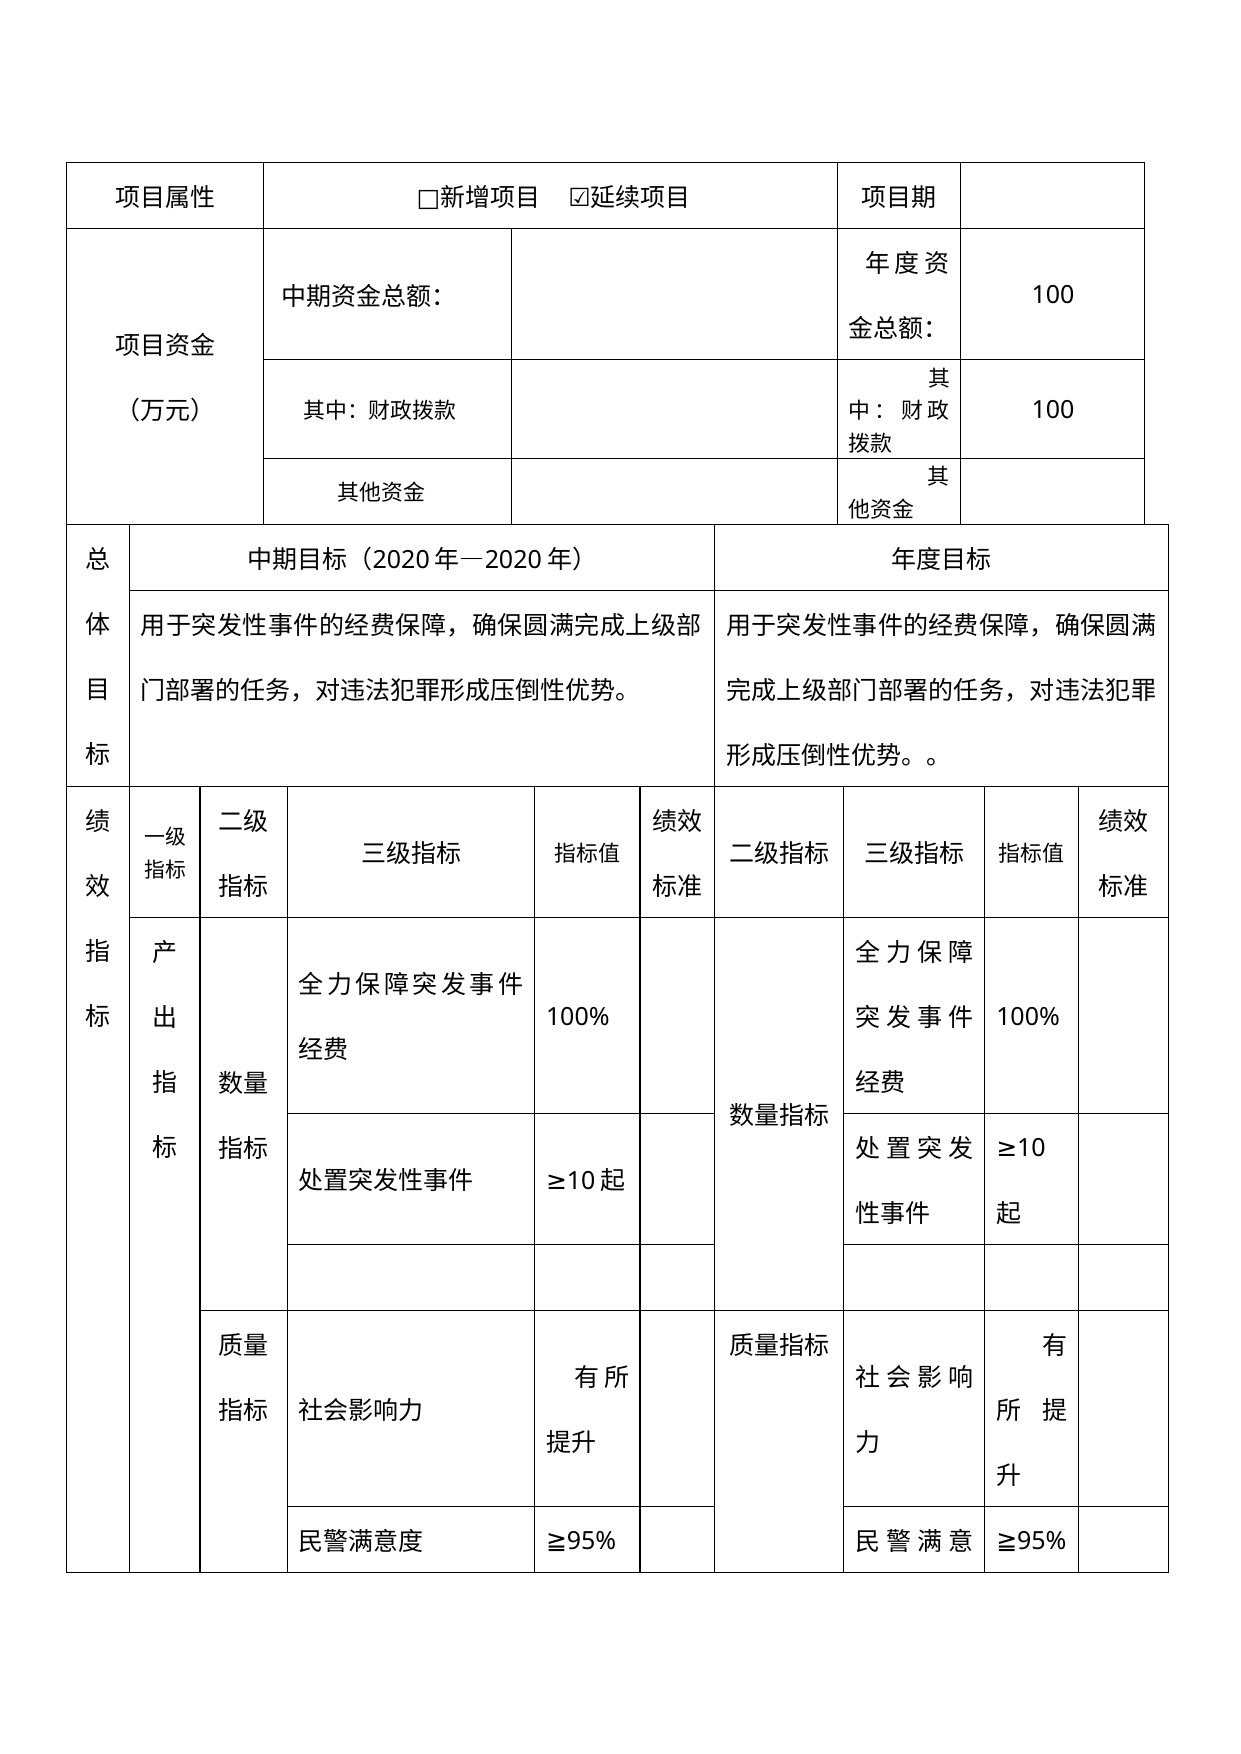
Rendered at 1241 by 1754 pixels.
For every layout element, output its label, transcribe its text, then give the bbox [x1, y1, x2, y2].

table_cell 其中：财政拨款 [264, 360, 511, 458]
table_cell 数量指标 [201, 918, 287, 1310]
table_cell 三级指标 [288, 787, 534, 917]
table_cell [1079, 1245, 1168, 1310]
table_cell 年度目标 [715, 525, 1168, 590]
table_cell 全力保障突发事件经费 [844, 918, 984, 1113]
table_cell 100% [985, 918, 1078, 1113]
table_cell [512, 229, 837, 359]
table_cell 年度资金总额： [838, 229, 960, 359]
table_cell ≧95% [535, 1507, 639, 1572]
table_cell 项目资金 （万元） [67, 229, 263, 524]
table_cell 产 出 指 标 [130, 918, 199, 1572]
table_cell ≥10起 [535, 1114, 639, 1244]
table_cell 社会影响力 [288, 1311, 534, 1506]
table_cell 其他资金 [838, 459, 960, 524]
table_cell 100% [535, 918, 639, 1113]
table_cell 100 [961, 229, 1144, 359]
table_cell 全力保障突发事件经费 [288, 918, 534, 1113]
table_cell 三级指标 [844, 787, 984, 917]
table_cell 处置突发性事件 [844, 1114, 984, 1244]
table_cell [512, 459, 837, 524]
table_cell 质量指标 [715, 1311, 843, 1572]
table_cell 绩效标准 [641, 787, 714, 917]
table_cell 总 体 目 标 [67, 525, 129, 786]
table_cell 其他资金 [264, 459, 511, 524]
table_cell 二级指标 [201, 787, 287, 917]
table_cell [961, 163, 1144, 228]
table_cell [1079, 1507, 1168, 1572]
table_cell 二级指标 [715, 787, 843, 917]
table_cell □新增项目 ☑延续项目 [264, 163, 837, 228]
table_cell ≥10起 [985, 1114, 1078, 1244]
table_cell 其中：财政拨款 [838, 360, 960, 458]
table_cell 项目属性 [67, 163, 263, 228]
table_cell [641, 1311, 714, 1506]
table_cell 有所提升 [985, 1311, 1078, 1506]
table_cell 一级 指标 [130, 787, 199, 917]
table_cell 民警满意度 [844, 1507, 984, 1572]
table_cell 指标值 [985, 787, 1078, 917]
table_cell [1079, 918, 1168, 1113]
table_cell 用于突发性事件的经费保障，确保圆满完成上级部门部署的任务，对违法犯罪形成压倒性优势。 [130, 591, 714, 786]
table_cell [512, 360, 837, 458]
table_cell 绩效标准 [1079, 787, 1168, 917]
table_cell [641, 1114, 714, 1244]
table_cell 处置突发性事件 [288, 1114, 534, 1244]
table_cell [641, 1507, 714, 1572]
table_cell [1079, 1311, 1168, 1506]
table_cell [288, 1245, 534, 1310]
table_cell [1079, 1114, 1168, 1244]
table_cell 100 [961, 360, 1144, 458]
table_cell 民警满意度 [288, 1507, 534, 1572]
table_cell 有所提升 [535, 1311, 639, 1506]
table_cell [844, 1245, 984, 1310]
table_cell 质量指标 [201, 1311, 287, 1572]
table_cell [985, 1245, 1078, 1310]
table_cell [535, 1245, 639, 1310]
table_cell 中期目标（2020年—2020年） [130, 525, 714, 590]
table_cell [641, 1245, 714, 1310]
table_cell 社会影响力 [844, 1311, 984, 1506]
table_cell 指标值 [535, 787, 639, 917]
table_cell 数量指标 [715, 918, 843, 1310]
table_cell 项目期 [838, 163, 960, 228]
table_cell 中期资金总额： [264, 229, 511, 359]
table_cell [961, 459, 1144, 524]
table_cell ≧95% [985, 1507, 1078, 1572]
table_cell 绩 效 指 标 [67, 787, 129, 1572]
table_cell 用于突发性事件的经费保障，确保圆满完成上级部门部署的任务，对违法犯罪形成压倒性优势。。 [715, 591, 1168, 786]
table_cell [641, 918, 714, 1113]
